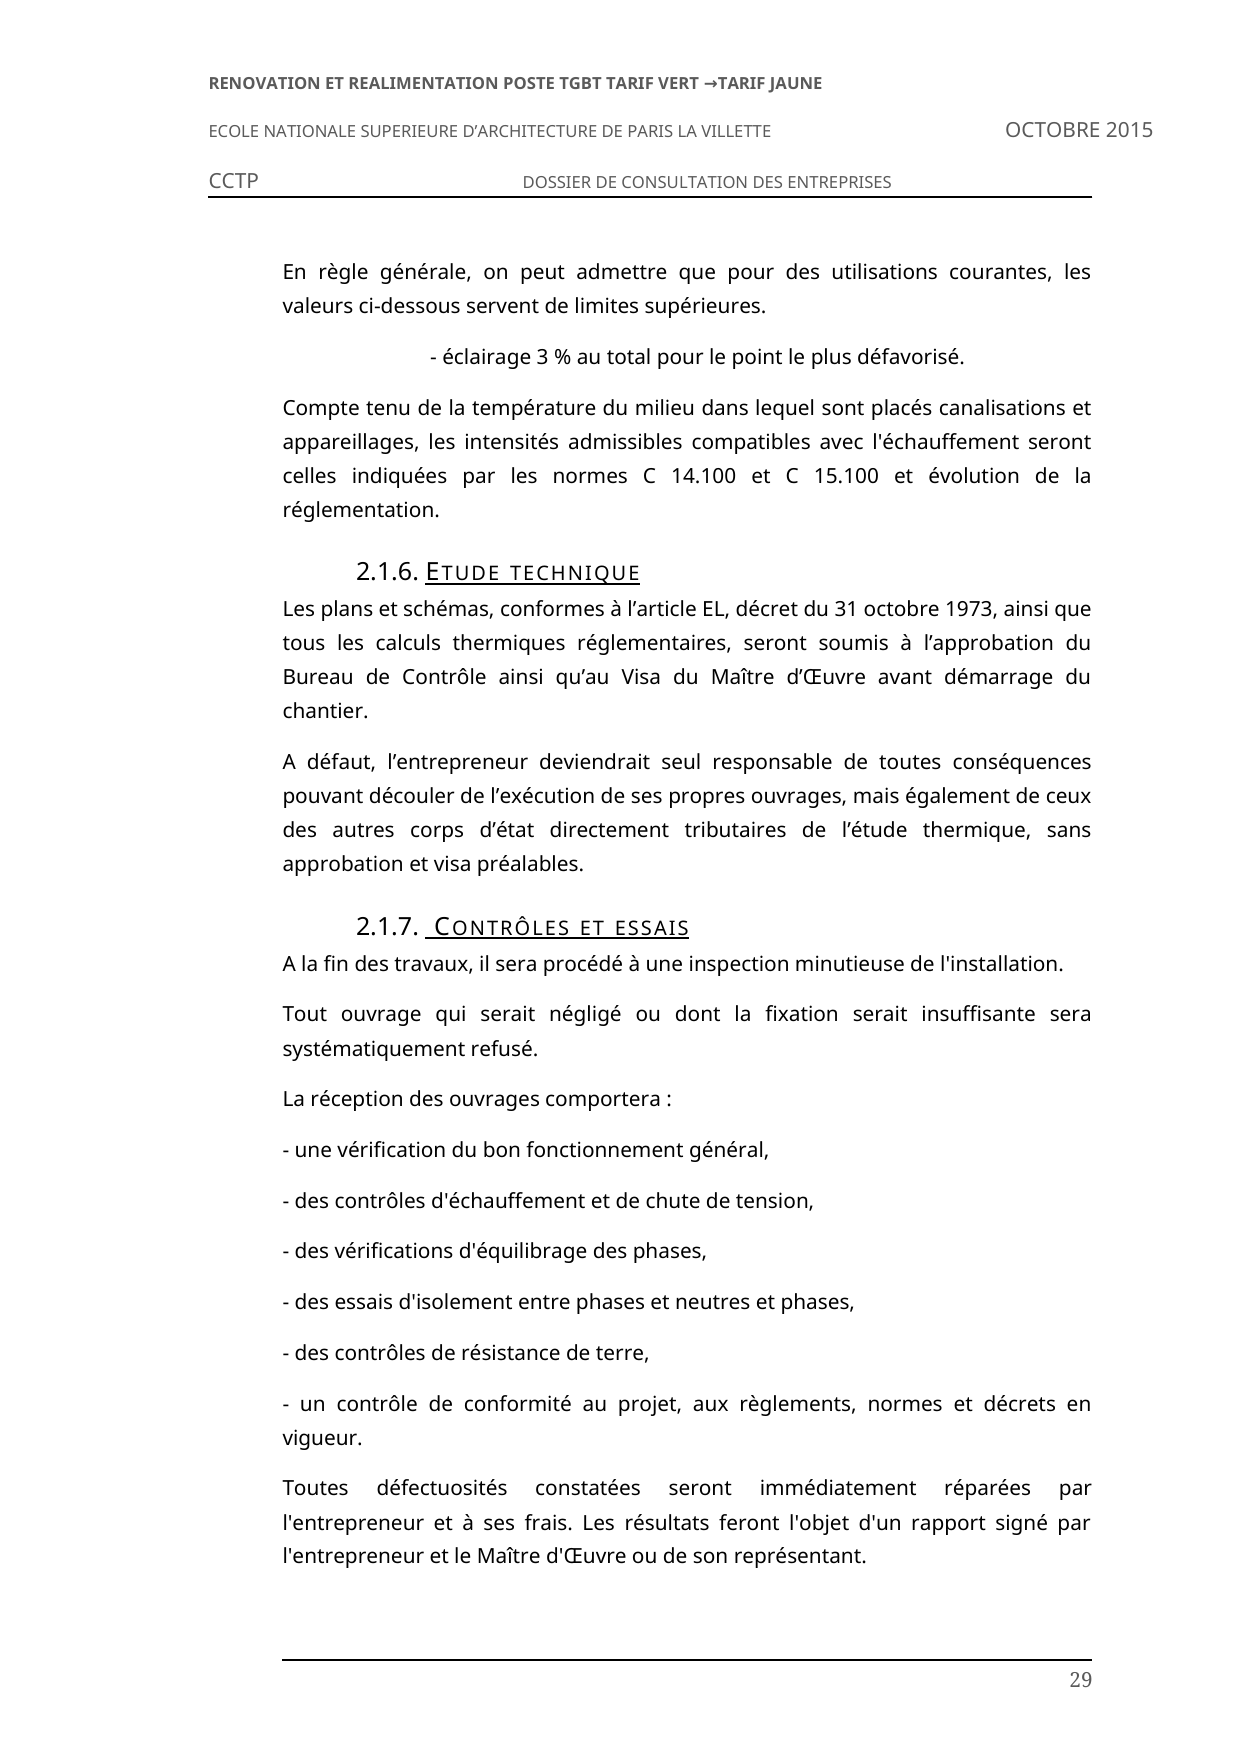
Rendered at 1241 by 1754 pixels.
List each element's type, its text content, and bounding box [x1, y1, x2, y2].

text - des essais d'isolement entre phases et neutres et phases, [282, 1287, 1092, 1316]
subtitle Contrôles et essais [356, 908, 1004, 943]
text - une vérification du bon fonctionnement général, [282, 1135, 1092, 1163]
text Les plans et schémas, conformes à l’article EL, décret du 31 octobre 1973, ainsi que tous les calculs thermiques réglementaires, seront soumis à l’approbation du Bureau de Contrôle ainsi qu’au Visa du Maître d’Œuvre avant démarrage du chantier. [282, 594, 1092, 725]
text - des vérifications d'équilibrage des phases, [282, 1237, 1092, 1265]
text Compte tenu de la température du milieu dans lequel sont placés canalisations et appareillages, les intensités admissibles compatibles avec l'échauffement seront celles indiquées par les normes C 14.100 et C 15.100 et évolution de la réglementation. [282, 393, 1092, 523]
text - des contrôles de résistance de terre, [282, 1338, 1092, 1366]
subtitle Etude technique [356, 554, 1004, 588]
text - des contrôles d'échauffement et de chute de tension, [282, 1186, 1092, 1214]
text A la fin des travaux, il sera procédé à une inspection minutieuse de l'installation. [282, 949, 1092, 977]
text - un contrôle de conformité au projet, aux règlements, normes et décrets en vigueur. [282, 1389, 1092, 1451]
text Toutes défectuosités constatées seront immédiatement réparées par l'entrepreneur et à ses frais. Les résultats feront l'objet d'un rapport signé par l'entrepreneur et le Maître d'Œuvre ou de son représentant. [282, 1473, 1092, 1570]
text En règle générale, on peut admettre que pour des utilisations courantes, les valeurs ci-dessous servent de limites supérieures. [282, 257, 1092, 320]
text La réception des ouvrages comportera : [282, 1084, 1092, 1113]
text - éclairage 3 % au total pour le point le plus défavorisé. [430, 342, 1092, 371]
text A défaut, l’entrepreneur deviendrait seul responsable de toutes conséquences pouvant découler de l’exécution de ses propres ouvrages, mais également de ceux des autres corps d’état directement tributaires de l’étude thermique, sans approbation et visa préalables. [282, 747, 1092, 878]
text Tout ouvrage qui serait négligé ou dont la fixation serait insuffisante sera systématiquement refusé. [282, 999, 1092, 1062]
